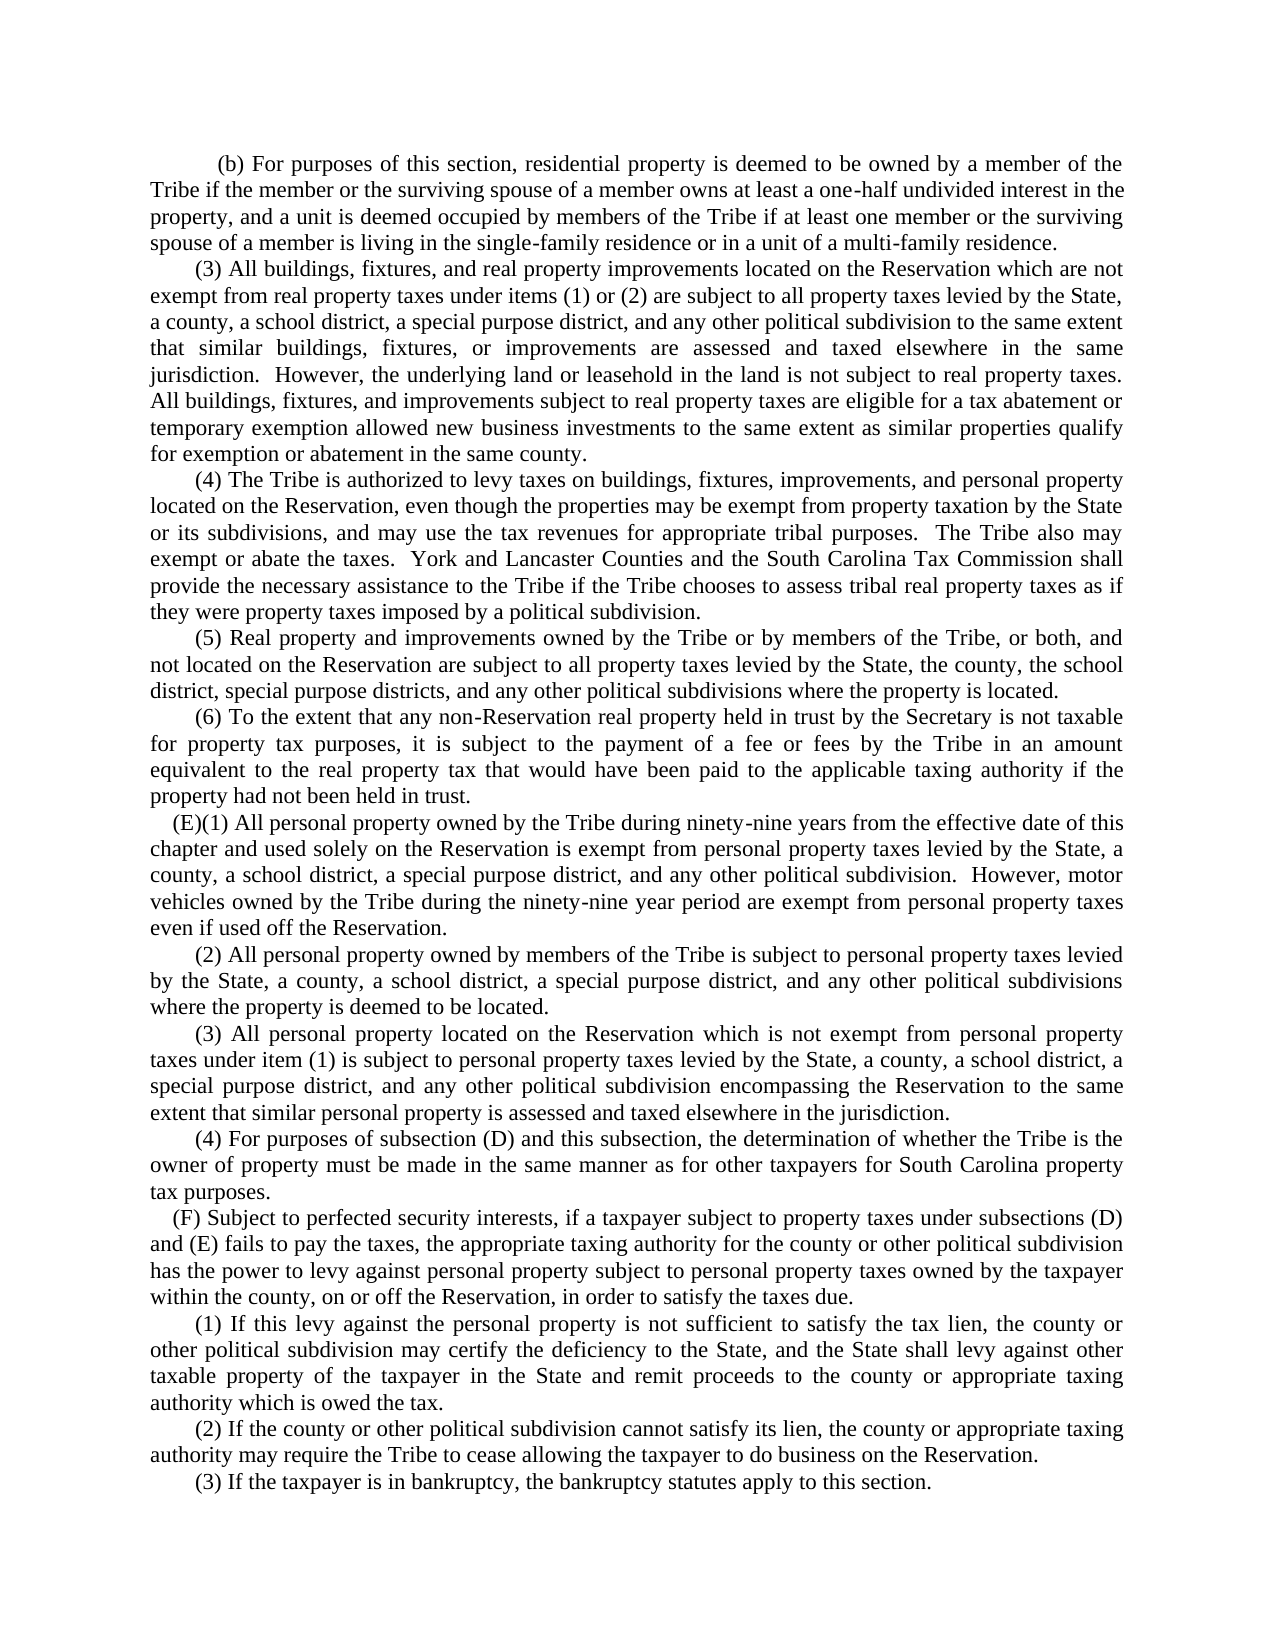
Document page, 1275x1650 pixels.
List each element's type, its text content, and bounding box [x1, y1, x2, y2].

text (6) To the extent that any non-Reservation real property held in trust by the Secretary is not taxable for property tax purposes, it is subject to the payment of a fee or fees by the Tribe in an amount equivalent to the real property tax that would have been paid to the applicable taxing authority if the property had not been held in trust. [150, 703, 1125, 809]
text (3) If the taxpayer is in bankruptcy, the bankruptcy statutes apply to this section. [150, 1468, 1125, 1494]
text (1) If this levy against the personal property is not sufficient to satisfy the tax lien, the county or other political subdivision may certify the deficiency to the State, and the State shall levy against other taxable property of the taxpayer in the State and remit proceeds to the county or appropriate taxing authority which is owed the tax. [150, 1309, 1125, 1415]
text (4) The Tribe is authorized to levy taxes on buildings, fixtures, improvements, and personal property located on the Reservation, even though the properties may be exempt from property taxation by the State or its subdivisions, and may use the tax revenues for appropriate tribal purposes. The Tribe also may exempt or abate the taxes. York and Lancaster Counties and the South Carolina Tax Commission shall provide the necessary assistance to the Tribe if the Tribe chooses to assess tribal real property taxes as if they were property taxes imposed by a political subdivision. [150, 466, 1125, 624]
text (3) All buildings, fixtures, and real property improvements located on the Reservation which are not exempt from real property taxes under items (1) or (2) are subject to all property taxes levied by the State, a county, a school district, a special purpose district, and any other political subdivision to the same extent that similar buildings, fixtures, or improvements are assessed and taxed elsewhere in the same jurisdiction. However, the underlying land or leasehold in the land is not subject to real property taxes. All buildings, fixtures, and improvements subject to real property taxes are eligible for a tax abatement or temporary exemption allowed new business investments to the same extent as similar properties qualify for exemption or abatement in the same county. [150, 255, 1125, 466]
text (4) For purposes of subsection (D) and this subsection, the determination of whether the Tribe is the owner of property must be made in the same manner as for other taxpayers for South Carolina property tax purposes. [150, 1125, 1125, 1204]
text (b) For purposes of this section, residential property is deemed to be owned by a member of the Tribe if the member or the surviving spouse of a member owns at least a one-half undivided interest in the property, and a unit is deemed occupied by members of the Tribe if at least one member or the surviving spouse of a member is living in the single-family residence or in a unit of a multi-family residence. [150, 150, 1125, 255]
text (2) All personal property owned by members of the Tribe is subject to personal property taxes levied by the State, a county, a school district, a special purpose district, and any other political subdivisions where the property is deemed to be located. [150, 941, 1125, 1020]
text (5) Real property and improvements owned by the Tribe or by members of the Tribe, or both, and not located on the Reservation are subject to all property taxes levied by the State, the county, the school district, special purpose districts, and any other political subdivisions where the property is located. [150, 624, 1125, 703]
text (2) If the county or other political subdivision cannot satisfy its lien, the county or appropriate taxing authority may require the Tribe to cease allowing the taxpayer to do business on the Reservation. [150, 1415, 1125, 1468]
text (3) All personal property located on the Reservation which is not exempt from personal property taxes under item (1) is subject to personal property taxes levied by the State, a county, a school district, a special purpose district, and any other political subdivision encompassing the Reservation to the same extent that similar personal property is assessed and taxed elsewhere in the jurisdiction. [150, 1020, 1125, 1125]
text (E)(1) All personal property owned by the Tribe during ninety-nine years from the effective date of this chapter and used solely on the Reservation is exempt from personal property taxes levied by the State, a county, a school district, a special purpose district, and any other political subdivision. However, motor vehicles owned by the Tribe during the ninety-nine year period are exempt from personal property taxes even if used off the Reservation. [150, 809, 1125, 941]
text (F) Subject to perfected security interests, if a taxpayer subject to property taxes under subsections (D) and (E) fails to pay the taxes, the appropriate taxing authority for the county or other political subdivision has the power to levy against personal property subject to personal property taxes owned by the taxpayer within the county, on or off the Reservation, in order to satisfy the taxes due. [150, 1204, 1125, 1309]
